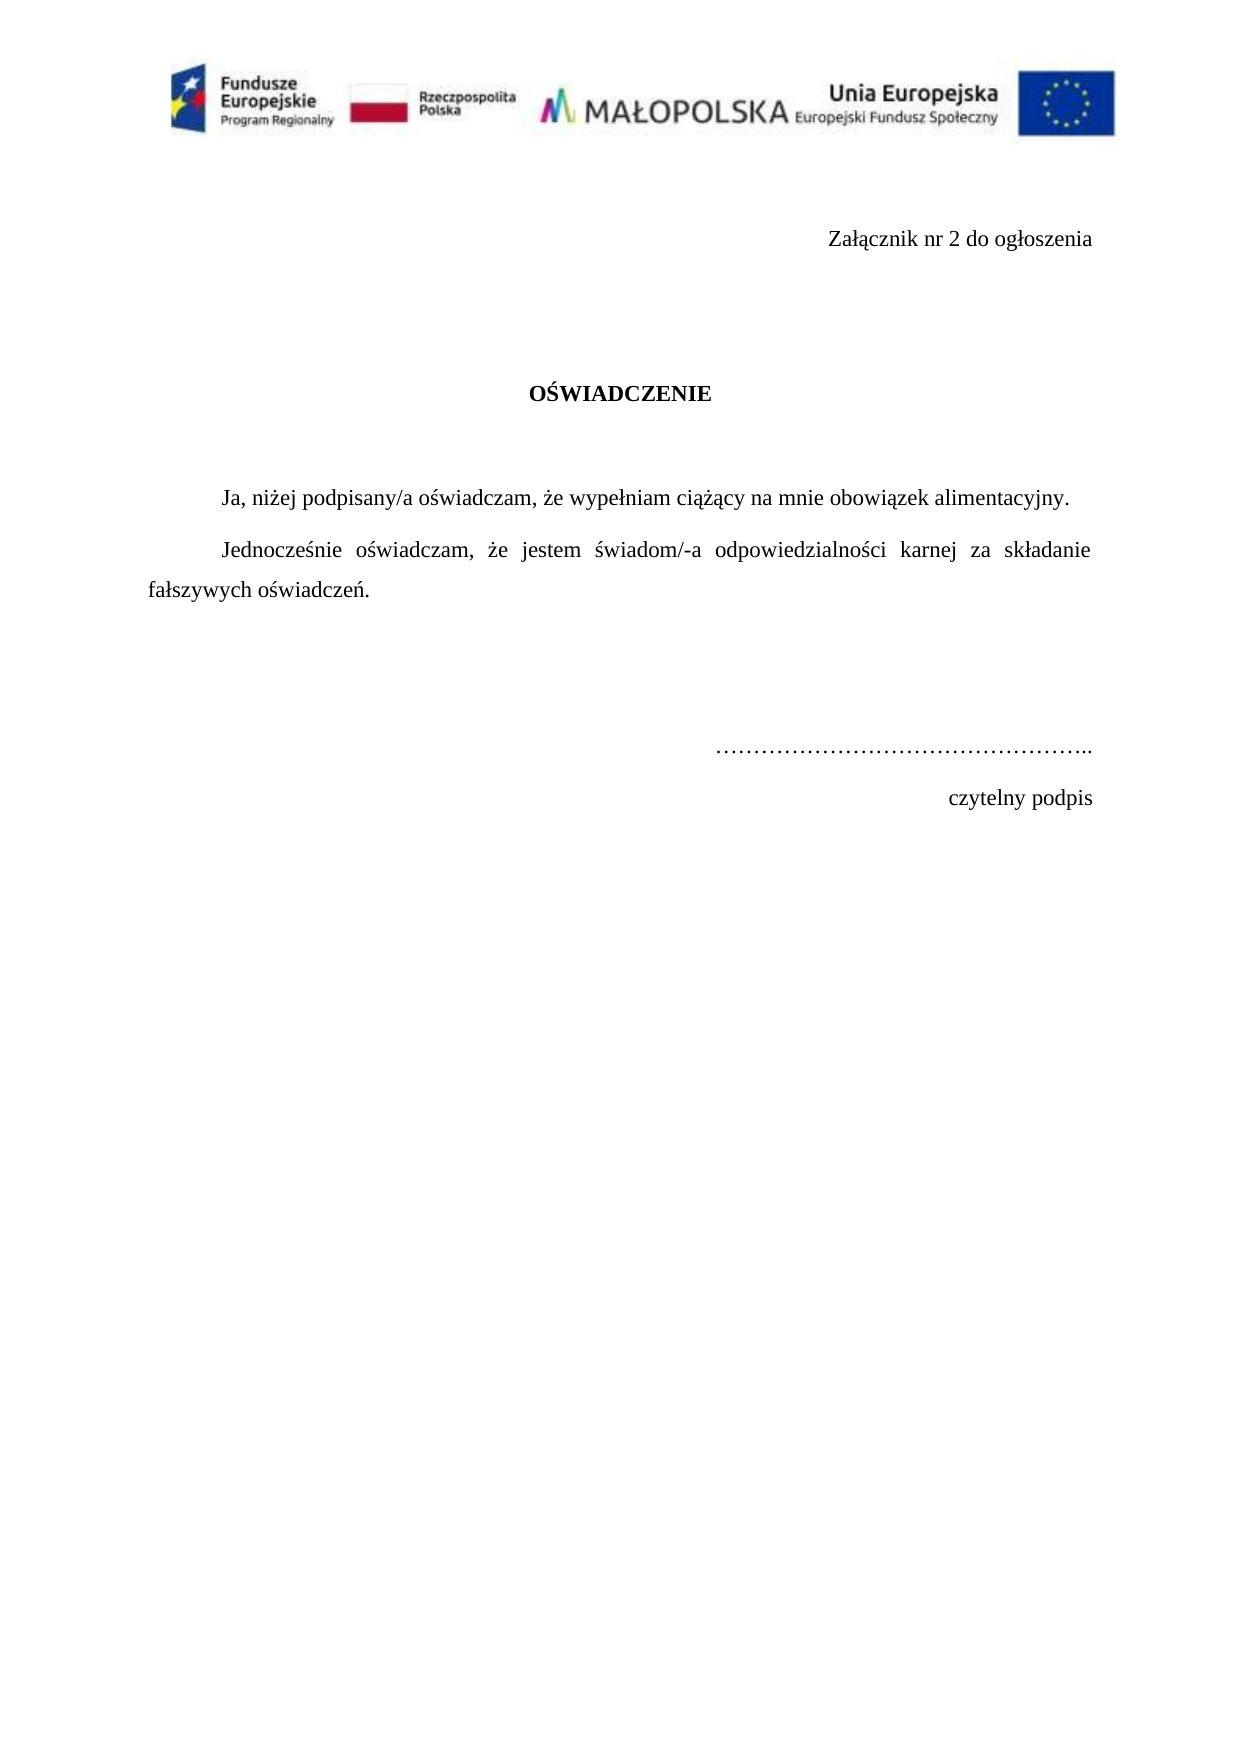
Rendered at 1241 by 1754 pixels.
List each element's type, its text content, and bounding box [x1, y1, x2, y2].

text ………………………………………….. [148, 732, 1093, 758]
text Jednocześnie oświadczam, że jestem świadom/-a odpowiedzialności karnej za składanie fałszywych oświadczeń. [148, 536, 1093, 602]
text Ja, niżej podpisany/a oświadczam, że wypełniam ciążący na mnie obowiązek alimentacyjny. [148, 484, 1093, 511]
text Załącznik nr 2 do ogłoszenia [148, 224, 1093, 251]
text czytelny podpis [148, 784, 1093, 810]
text OŚWIADCZENIE [148, 381, 1093, 407]
picture [170, 58, 1117, 145]
